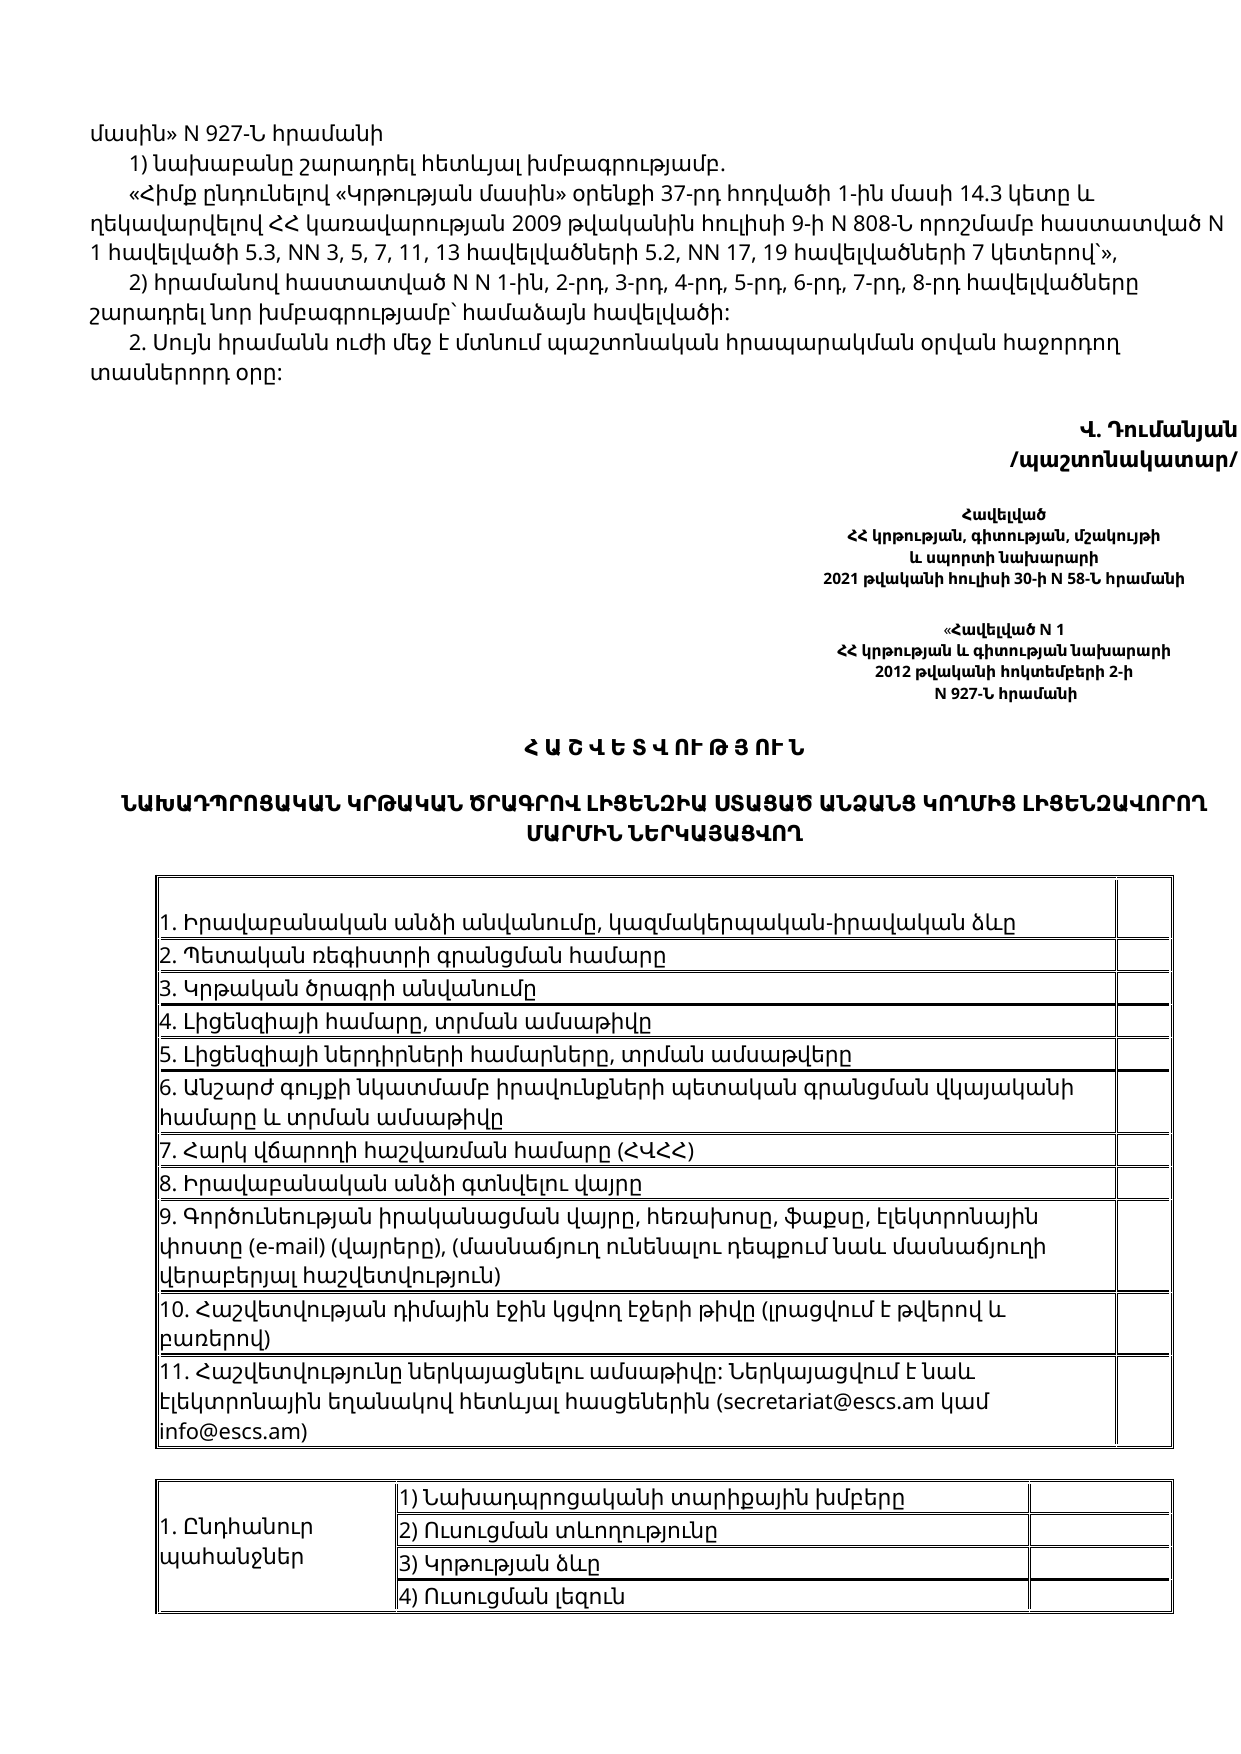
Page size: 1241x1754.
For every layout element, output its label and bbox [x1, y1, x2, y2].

table_cell [90, 118, 1239, 1614]
